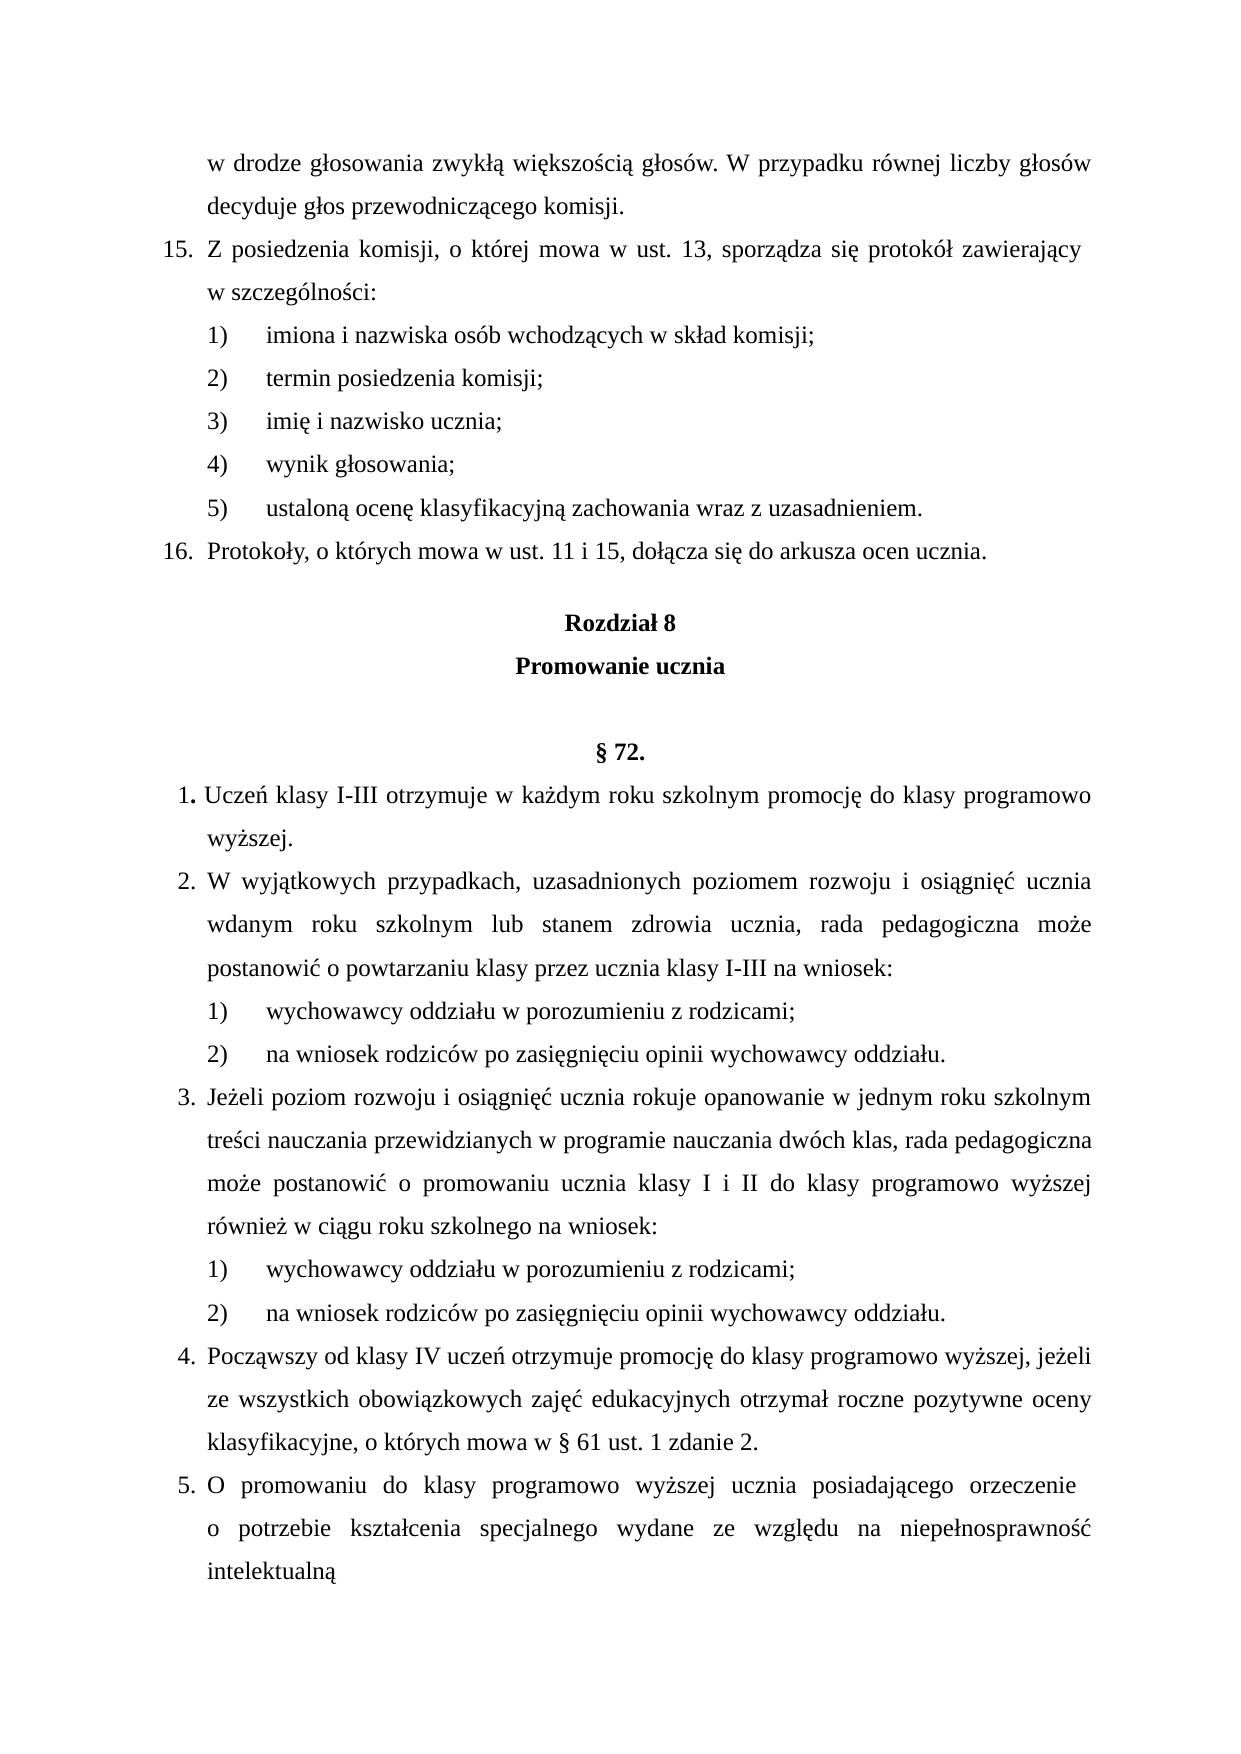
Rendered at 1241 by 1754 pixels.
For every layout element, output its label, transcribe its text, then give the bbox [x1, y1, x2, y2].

text Rozdział 8 [148, 608, 1092, 636]
list W wyjątkowych przypadkach, uzasadnionych poziomem rozwoju i osiągnięć ucznia wdanym roku szkolnym lub stanem zdrowia ucznia, rada pedagogiczna może postanowić o powtarzaniu klasy przez ucznia klasy I-III na wniosek: [177, 866, 1092, 981]
list wychowawcy oddziału w porozumieniu z rodzicami; [207, 1254, 1092, 1283]
list imiona i nazwiska osób wchodzących w skład komisji; [207, 320, 1092, 349]
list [177, 1470, 1092, 1585]
text Promowanie ucznia [148, 651, 1092, 679]
list Z posiedzenia komisji, o której mowa w ust. 13, sporządza się protokół zawierający w szczególności: [162, 234, 1092, 306]
list na wniosek rodziców po zasięgnięciu opinii wychowawcy oddziału. [207, 1039, 1092, 1068]
list imię i nazwisko ucznia; [207, 406, 1092, 435]
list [162, 148, 1092, 219]
text 1. Uczeń klasy I-III otrzymuje w każdym roku szkolnym promocję do klasy programowo wyższej. [177, 780, 1092, 852]
list ustaloną ocenę klasyfikacyjną zachowania wraz z uzasadnieniem. [207, 493, 1092, 521]
list wychowawcy oddziału w porozumieniu z rodzicami; [207, 996, 1092, 1024]
list Jeżeli poziom rozwoju i osiągnięć ucznia rokuje opanowanie w jednym roku szkolnym treści nauczania przewidzianych w programie nauczania dwóch klas, rada pedagogiczna może postanowić o promowaniu ucznia klasy I i II do klasy programowo wyższej również w ciągu roku szkolnego na wniosek: [177, 1082, 1092, 1240]
list wynik głosowania; [207, 449, 1092, 478]
text § 72. [148, 737, 1092, 766]
list Począwszy od klasy IV uczeń otrzymuje promocję do klasy programowo wyższej, jeżeli ze wszystkich obowiązkowych zajęć edukacyjnych otrzymał roczne pozytywne oceny klasyfikacyjne, o których mowa w § 61 ust. 1 zdanie 2. [177, 1341, 1092, 1456]
list Protokoły, o których mowa w ust. 11 i 15, dołącza się do arkusza ocen ucznia. [162, 536, 1092, 564]
list termin posiedzenia komisji; [207, 363, 1092, 392]
list na wniosek rodziców po zasięgnięciu opinii wychowawcy oddziału. [207, 1298, 1092, 1326]
